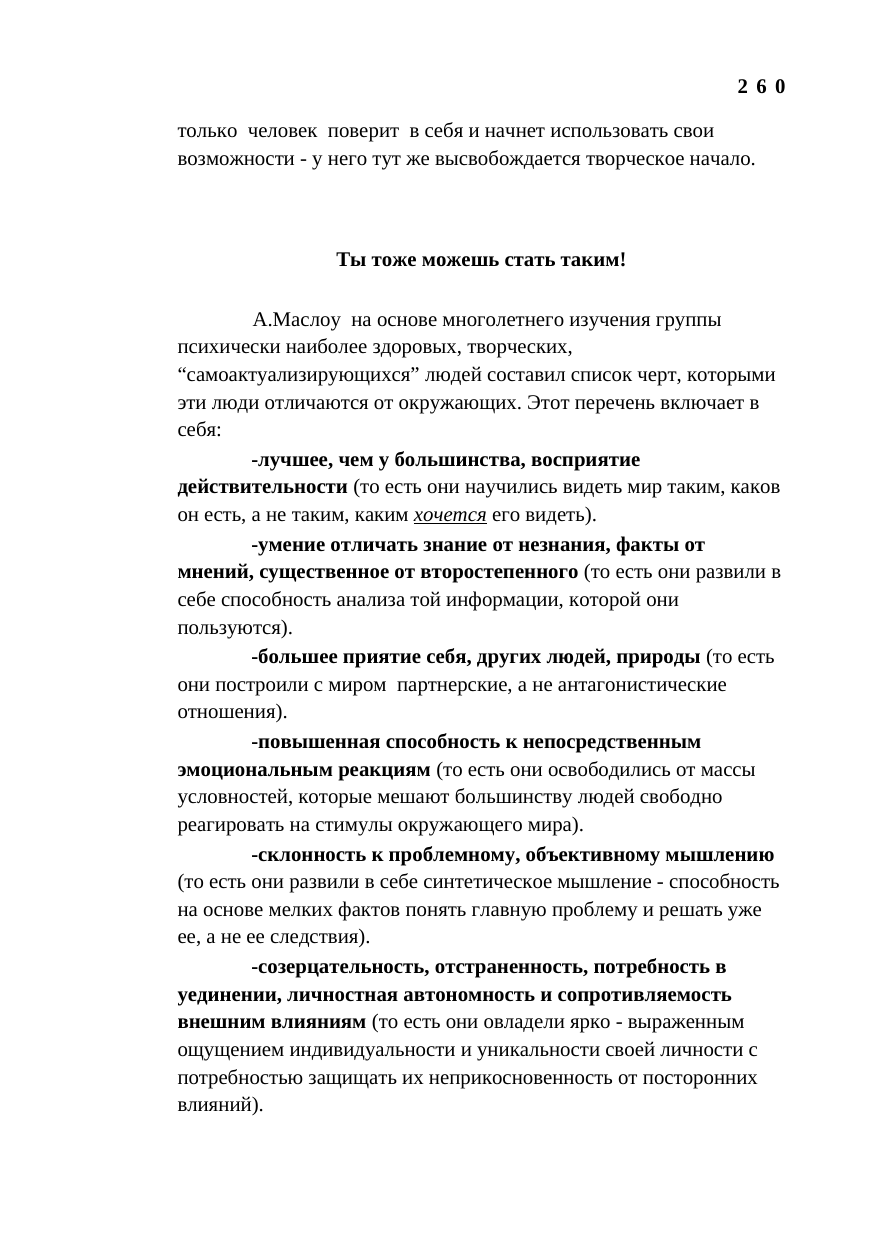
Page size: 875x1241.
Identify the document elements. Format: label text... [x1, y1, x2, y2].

text -лучшее, чем у большинства, восприятие действительности (то есть они научились видеть мир таким, каков он есть, а не таким, каким хочется его видеть). [177, 447, 785, 526]
text -склонность к проблемному, объективному мышлению (то есть они развили в себе синтетическое мышление - способность на основе мелких фактов понять главную проблему и решать уже ее, а не ее следствия). [177, 842, 785, 948]
text -созерцательность, отстраненность, потребность в уединении, личностная автономность и сопротивляемость внешним влияниям (то есть они овладели ярко - выраженным ощущением индивидуальности и уникальности своей личности с потребностью защищать их неприкосновенность от посторонних влияний). [177, 954, 785, 1116]
text -большее приятие себя, других людей, природы (то есть они построили с миром партнерские, а не антагонистические отношения). [177, 644, 785, 723]
text -умение отличать знание от незнания, факты от мнений, существенное от второстепенного (то есть они развили в себе способность анализа той информации, которой они пользуются). [177, 532, 785, 639]
text -повышенная способность к непосредственным эмоциональным реакциям (то есть они освободились от массы условностей, которые мешают большинству людей свободно реагировать на стимулы окружающего мира). [177, 729, 785, 836]
text А.Маслоу на основе многолетнего изучения группы психически наиболее здоровых, творческих, “самоактуализирующихся” людей составил список черт, которыми эти люди отличаются от окружающих. Этот перечень включает в себя: [177, 307, 785, 441]
subtitle Ты тоже можешь стать таким! [177, 247, 785, 271]
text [177, 118, 785, 170]
